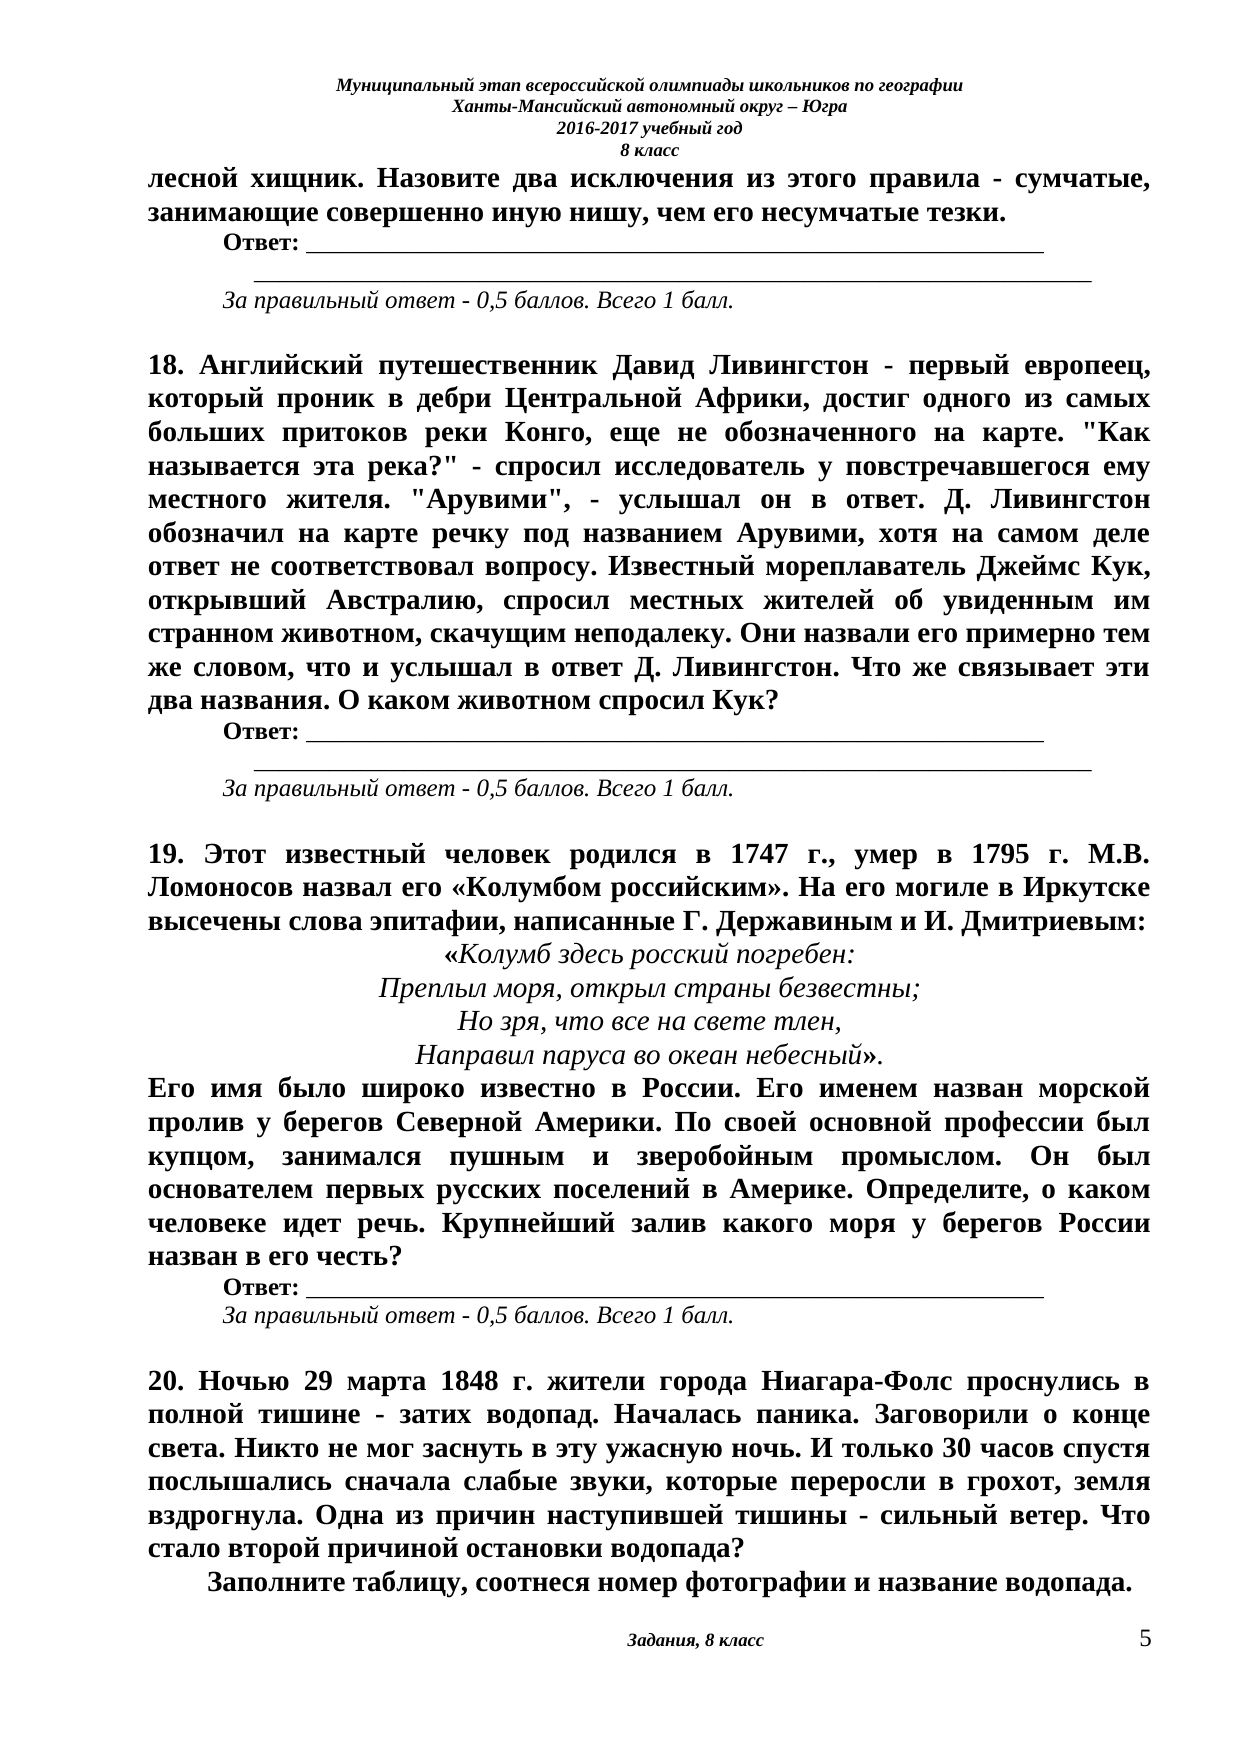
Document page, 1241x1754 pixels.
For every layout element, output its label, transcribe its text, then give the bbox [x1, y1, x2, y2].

text 19. Этот известный человек родился в 1747 г., умер в 1795 г. М.В. Ломоносов назвал его «Колумбом российским». На его могиле в Иркутске высечены слова эпитафии, написанные Г. Державиным и И. Дмитриевым: [148, 836, 1152, 936]
text За правильный ответ - 0,5 баллов. Всего 1 балл. [148, 1301, 1152, 1329]
text «Колумб здесь росский погребен: [148, 936, 1152, 970]
text За правильный ответ - 0,5 баллов. Всего 1 балл. [148, 773, 1152, 802]
text Ответ: ___________________________________________________________ [148, 1272, 1152, 1301]
text ___________________________________________________________________ [185, 745, 1152, 773]
text 18. Английский путешественник Давид Ливингстон - первый европеец, который проник в дебри Центральной Африки, достиг одного из самых больших притоков реки Конго, еще не обозначенного на карте. "Как называется эта река?" - спросил исследователь у повстречавшегося ему местного жителя. "Арувими", - услышал он в ответ. Д. Ливингстон обозначил на карте речку под названием Арувими, хотя на самом деле ответ не соответствовал вопросу. Известный мореплаватель Джеймс Кук, открывший Австралию, спросил местных жителей об увиденным им странном животном, скачущим неподалеку. Они назвали его примерно тем же словом, что и услышал в ответ Д. Ливингстон. Что же связывает эти два названия. О каком животном спросил Кук? [148, 347, 1152, 716]
text Направил паруса во океан небесный». [148, 1037, 1152, 1071]
text Но зря, что все на свете тлен, [148, 1003, 1152, 1037]
text Ответ: ___________________________________________________________ [148, 227, 1152, 256]
text Ответ: ___________________________________________________________ [148, 716, 1152, 745]
text Преплыл моря, открыл страны безвестны; [148, 970, 1152, 1003]
text Его имя было широко известно в России. Его именем назван морской пролив у берегов Северной Америки. По своей основной профессии был купцом, занимался пушным и зверобойным промыслом. Он был основателем первых русских поселений в Америке. Определите, о каком человеке идет речь. Крупнейший залив какого моря у берегов России назван в его честь? [148, 1071, 1152, 1272]
text За правильный ответ - 0,5 баллов. Всего 1 балл. [148, 285, 1152, 313]
text 20. Ночью 29 марта 1848 г. жители города Ниагара-Фолс проснулись в полной тишине - затих водопад. Началась паника. Заговорили о конце света. Никто не мог заснуть в эту ужасную ночь. И только 30 часов спустя послышались сначала слабые звуки, которые переросли в грохот, земля вздрогнула. Одна из причин наступившей тишины - сильный ветер. Что стало второй причиной остановки водопада? [148, 1363, 1152, 1564]
text ___________________________________________________________________ [185, 256, 1152, 285]
text Заполните таблицу, соотнеся номер фотографии и название водопада. [148, 1564, 1152, 1598]
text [148, 160, 1152, 227]
